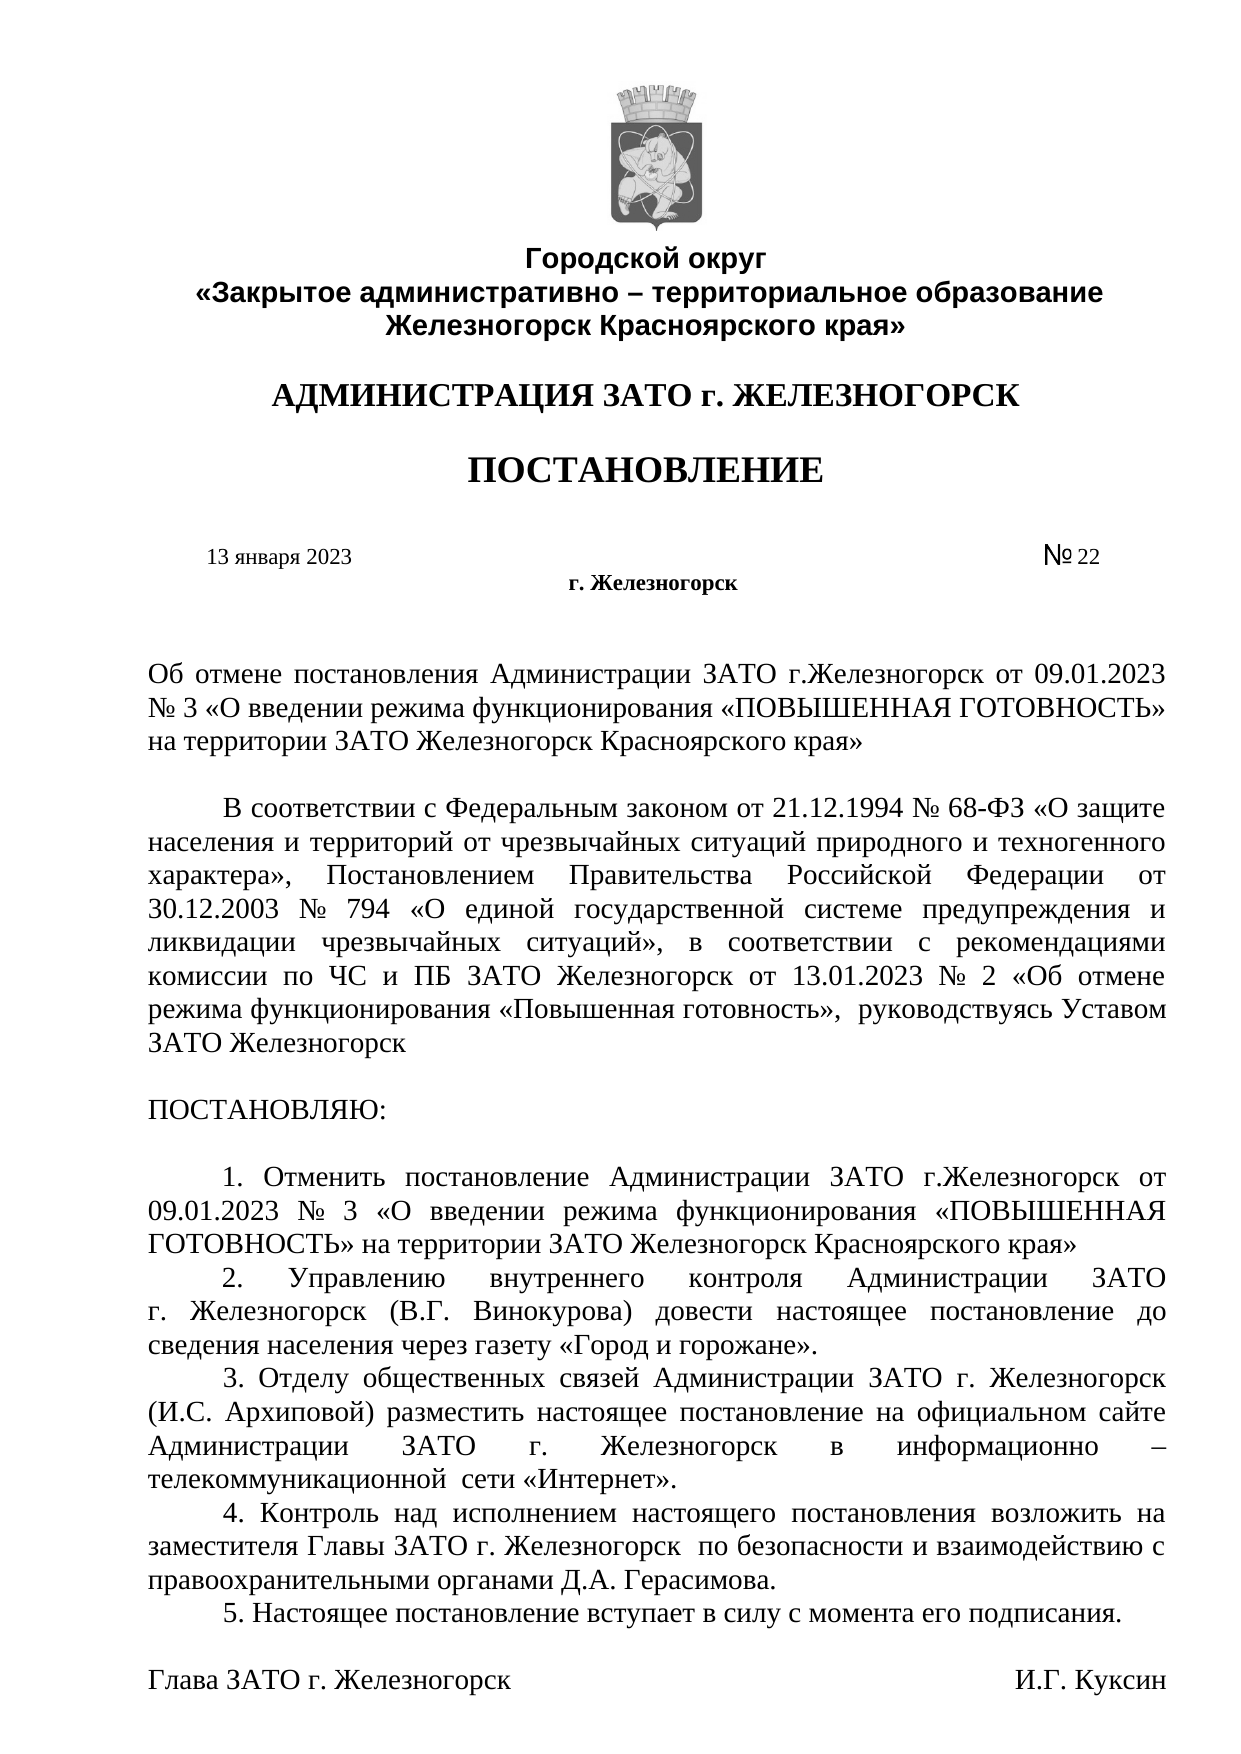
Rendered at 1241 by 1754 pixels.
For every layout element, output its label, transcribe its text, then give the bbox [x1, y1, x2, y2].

text г. Железногорск [128, 569, 1178, 596]
text 5. Настоящее постановление вступает в силу с момента его подписания. [148, 1595, 1167, 1629]
text 1. Отменить постановление Администрации ЗАТО г.Железногорск от 09.01.2023 № 3 «О введении режима функционирования «ПОВЫШЕННАЯ ГОТОВНОСТЬ» на территории ЗАТО Железногорск Красноярского края» [148, 1159, 1167, 1260]
text Об отмене постановления Администрации ЗАТО г.Железногорск от 09.01.2023 № 3 «О введении режима функционирования «ПОВЫШЕННАЯ ГОТОВНОСТЬ» на территории ЗАТО Железногорск Красноярского края» [148, 656, 1167, 757]
text ПОСТАНОВЛЯЮ: [148, 1092, 1167, 1126]
table_header Глава ЗАТО г. Железногорск [136, 1663, 658, 1696]
text 2. Управлению внутреннего контроля Администрации ЗАТО г. Железногорск (В.Г. Винокурова) довести настоящее постановление до сведения населения через газету «Город и горожане». [148, 1260, 1167, 1361]
text 4. Контроль над исполнением настоящего постановления возложить на заместителя Главы ЗАТО г. Железногорск по безопасности и взаимодействию с правоохранительными органами Д.А. Герасимова. [148, 1495, 1167, 1595]
text В соответствии с Федеральным законом от 21.12.1994 № 68-ФЗ «О защите населения и территорий от чрезвычайных ситуаций природного и техногенного характера», Постановлением Правительства Российской Федерации от 30.12.2003 № 794 «О единой государственной системе предупреждения и ликвидации чрезвычайных ситуаций», в соответствии с рекомендациями комиссии по ЧС и ПБ ЗАТО Железногорск от 13.01.2023 № 2 «Об отмене режима функционирования «Повышенная готовность», руководствуясь Уставом ЗАТО Железногорск [148, 790, 1167, 1059]
table_header И.Г. Куксин [658, 1663, 1178, 1696]
text 13 января 2023 22 [128, 543, 1178, 569]
text 3. Отделу общественных связей Администрации ЗАТО г. Железногорск (И.С. Архиповой) разместить настоящее постановление на официальном сайте Администрации ЗАТО г. Железногорск в информационно – телекоммуникационной сети «Интернет». [148, 1361, 1167, 1495]
